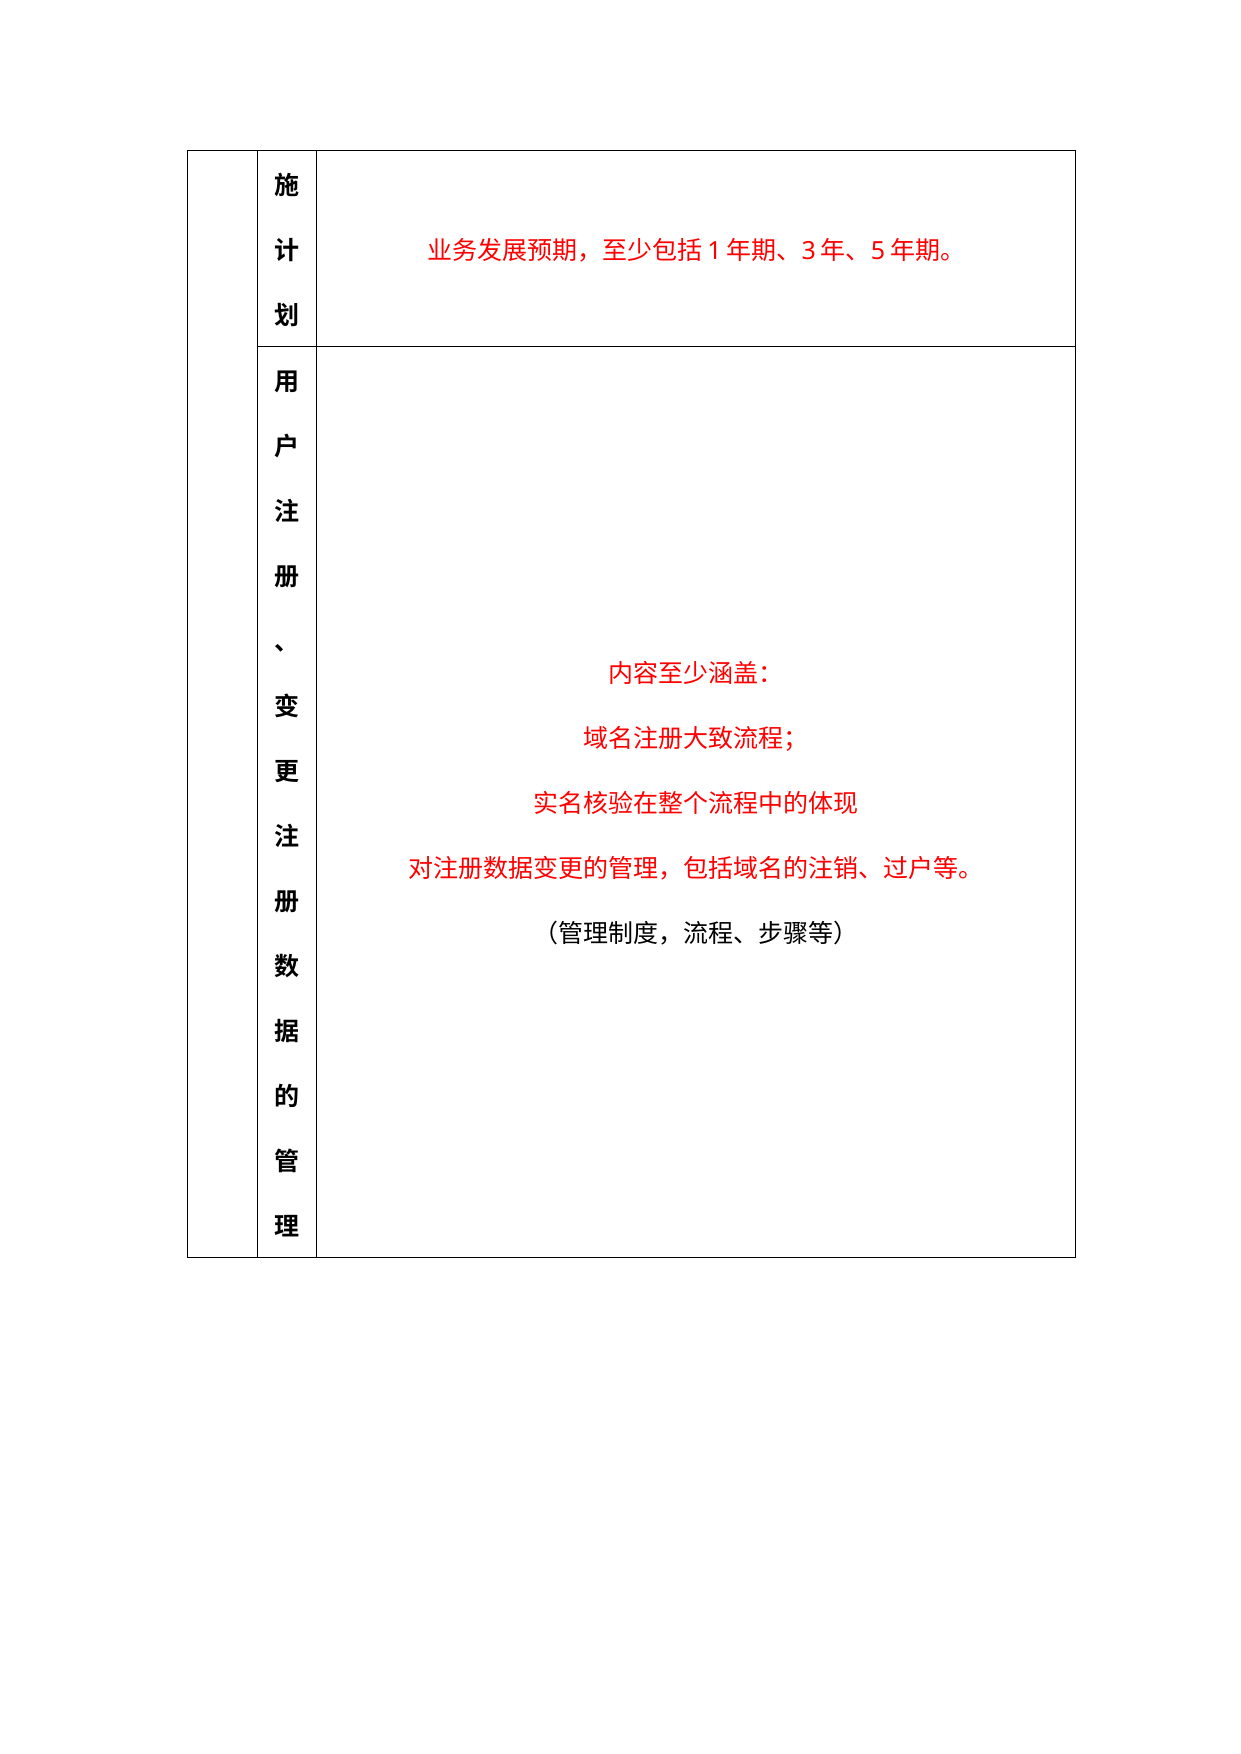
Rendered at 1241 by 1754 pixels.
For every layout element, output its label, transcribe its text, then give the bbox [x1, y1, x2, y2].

table_cell 用户注册、变更注册数据的管理 [258, 347, 316, 1257]
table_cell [317, 151, 1075, 346]
table_cell 内容至少涵盖： 域名注册大致流程； 实名核验在整个流程中的体现 对注册数据变更的管理，包括域名的注销、过户等。 （管理制度，流程、步骤等） [317, 347, 1075, 1257]
table_cell 业务发展实施计划 [258, 151, 316, 346]
